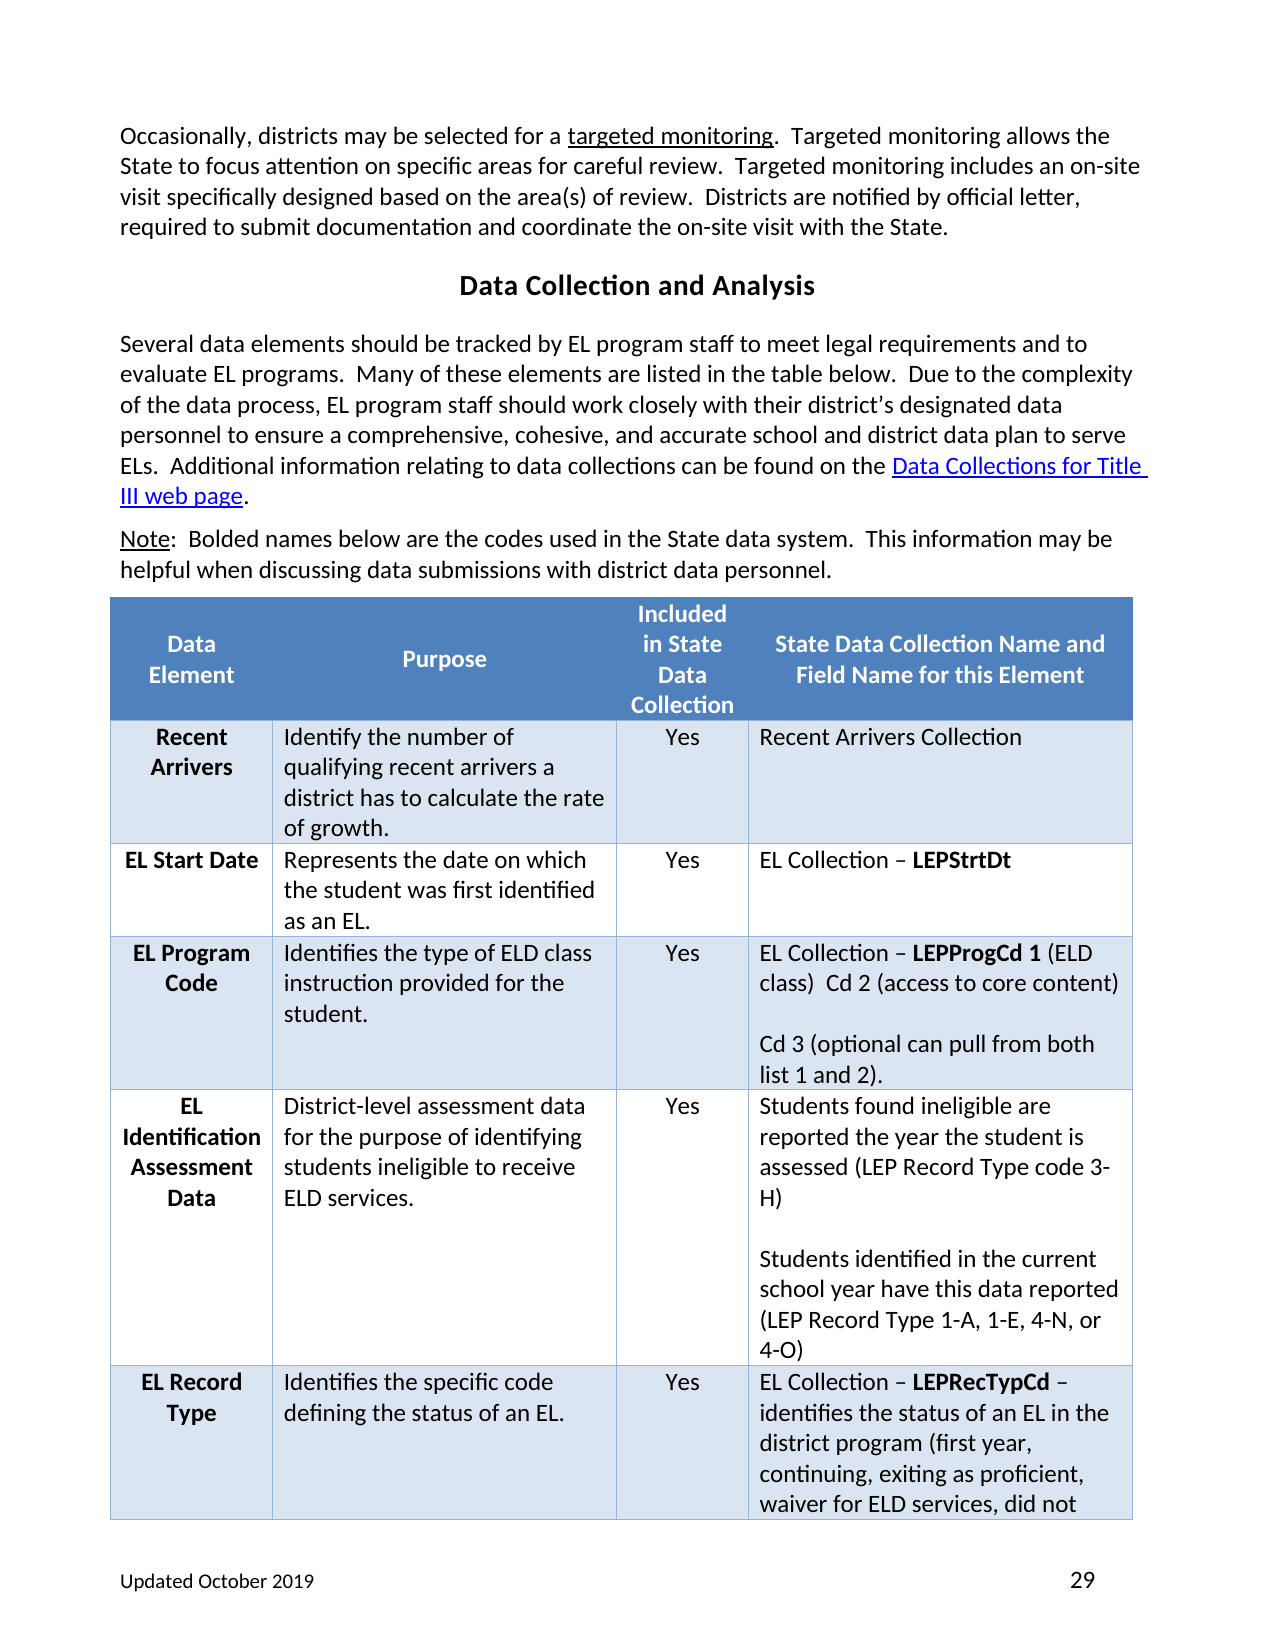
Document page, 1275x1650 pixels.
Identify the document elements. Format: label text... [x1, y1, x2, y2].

table_cell Yes [617, 1090, 748, 1365]
table_cell EL Identification Assessment Data [111, 1090, 272, 1365]
text Note: Bolded names below are the codes used in the State data system. This information may be helpful when discussing data submissions with district data personnel. [120, 523, 1155, 584]
table_cell Yes [617, 844, 748, 936]
text Several data elements should be tracked by EL program staff to meet legal requirements and to evaluate EL programs. Many of these elements are listed in the table below. Due to the complexity of the data process, EL program staff should work closely with their district’s designated data personnel to ensure a comprehensive, cohesive, and accurate school and district data plan to serve ELs. Additional information relating to data collections can be found on the Data Collections for Title III web page. [120, 328, 1155, 511]
table_header Included in State Data Collection [617, 598, 748, 720]
subtitle Data Collection and Analysis [120, 267, 1155, 303]
table_cell Identifies the type of ELD class instruction provided for the student. [273, 937, 616, 1089]
table_cell EL Start Date [111, 844, 272, 936]
text Occasionally, districts may be selected for a targeted monitoring. Targeted monitoring allows the State to focus attention on specific areas for careful review. Targeted monitoring includes an on-site visit specifically designed based on the area(s) of review. Districts are notified by official letter, required to submit documentation and coordinate the on-site visit with the State. [120, 120, 1155, 242]
table_cell EL Program Code [111, 937, 272, 1089]
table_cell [749, 1366, 1132, 1519]
table_cell EL Record Type [111, 1366, 272, 1519]
table_cell Yes [617, 937, 748, 1089]
table_cell Yes [617, 721, 748, 843]
table_cell EL Collection – LEPStrtDt [749, 844, 1132, 936]
table_cell Recent Arrivers [111, 721, 272, 843]
table_cell Yes [617, 1366, 748, 1519]
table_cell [273, 1366, 616, 1519]
table_header Data Element [111, 598, 272, 720]
table_cell District-level assessment data for the purpose of identifying students ineligible to receive ELD services. [273, 1090, 616, 1365]
table_cell EL Collection – LEPProgCd 1 (ELD class) Cd 2 (access to core content) Cd 3 (optional can pull from both list 1 and 2). [749, 937, 1132, 1089]
table_cell Students found ineligible are reported the year the student is assessed (LEP Record Type code 3-H) Students identified in the current school year have this data reported (LEP Record Type 1-A, 1-E, 4-N, or 4-O) [749, 1090, 1132, 1365]
table_cell Identify the number of qualifying recent arrivers a district has to calculate the rate of growth. [273, 721, 616, 843]
table_header State Data Collection Name and Field Name for this Element [749, 598, 1132, 720]
table_cell Represents the date on which the student was first identified as an EL. [273, 844, 616, 936]
table_cell Recent Arrivers Collection [749, 721, 1132, 843]
table_header Purpose [273, 598, 616, 720]
